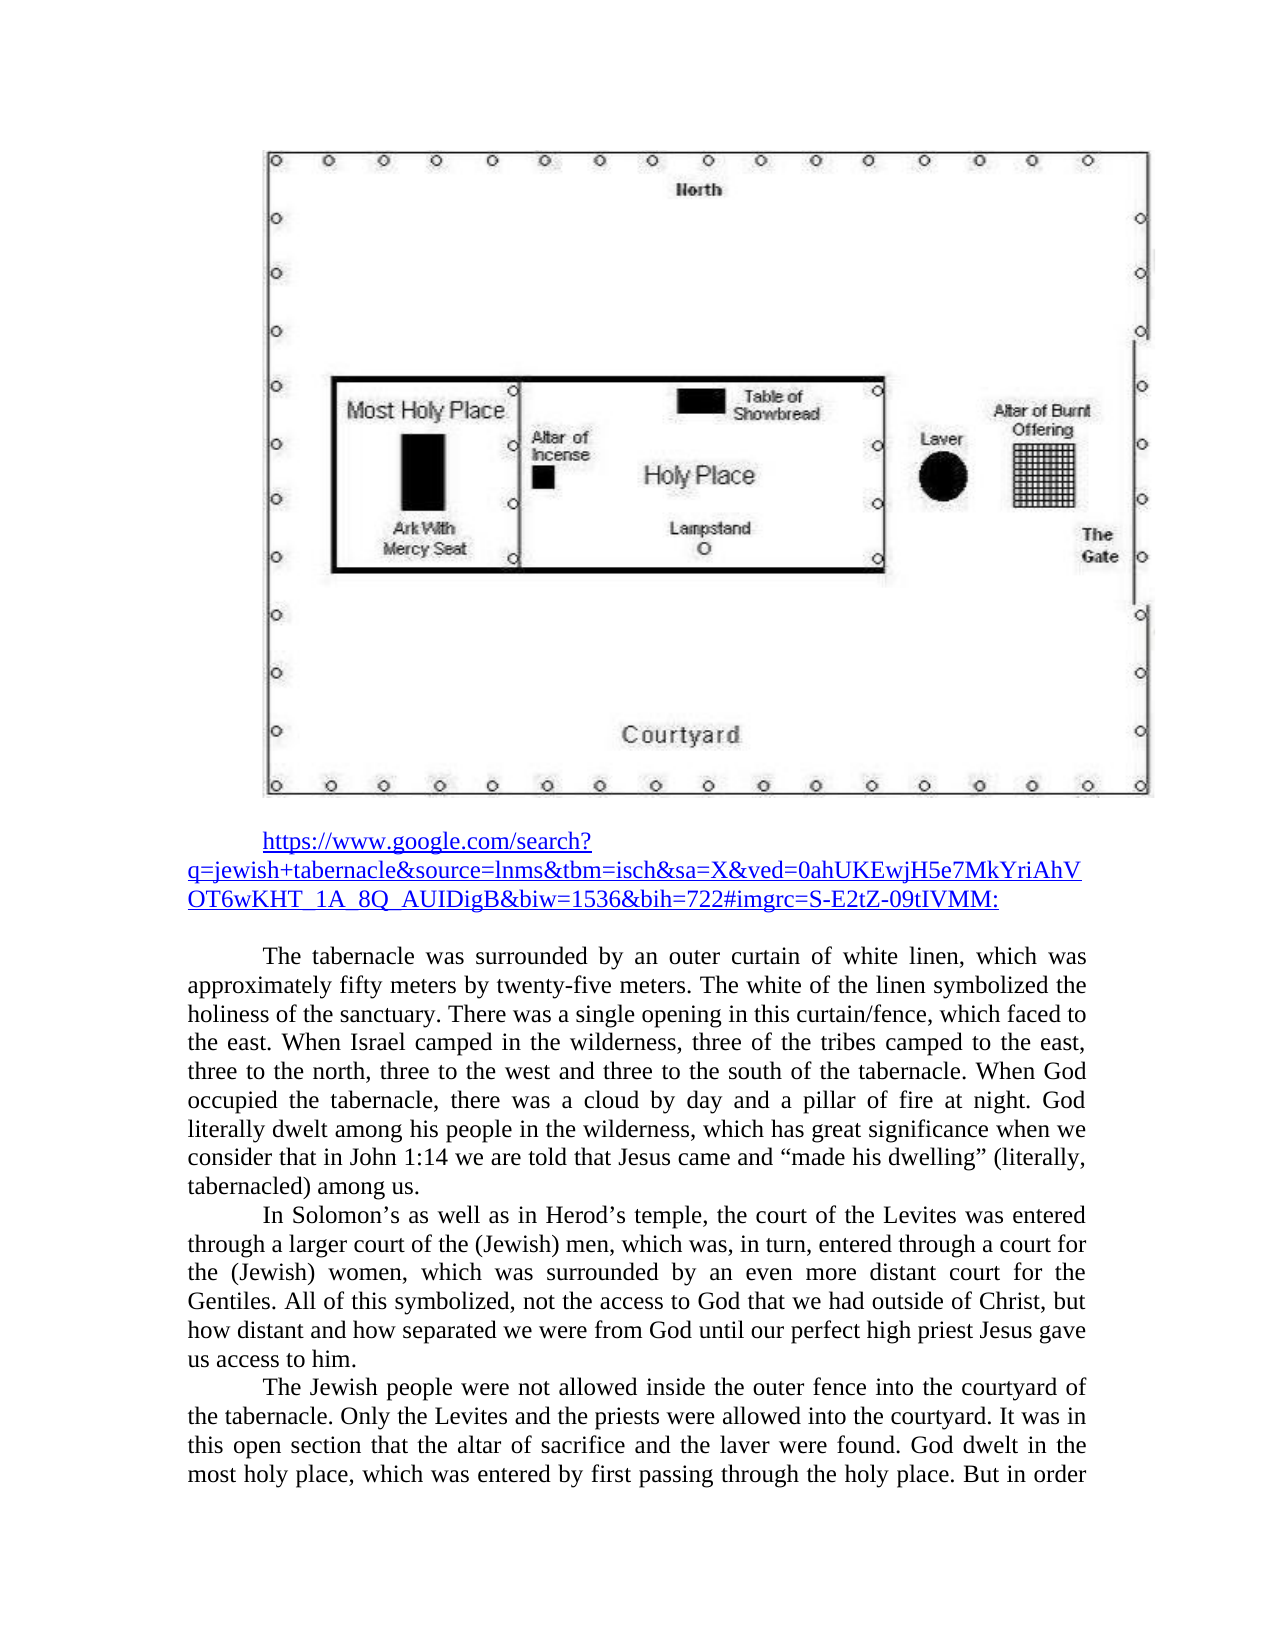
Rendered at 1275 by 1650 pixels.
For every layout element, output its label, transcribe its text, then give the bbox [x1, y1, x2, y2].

picture [262, 150, 1155, 798]
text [187, 1372, 1087, 1487]
text The tabernacle was surrounded by an outer curtain of white linen, which was approximately fifty meters by twenty-five meters. The white of the linen symbolized the holiness of the sanctuary. There was a single opening in this curtain/fence, which faced to the east. When Israel camped in the wilderness, three of the tribes camped to the east, three to the north, three to the west and three to the south of the tabernacle. When God occupied the tabernacle, there was a cloud by day and a pillar of fire at night. God literally dwelt among his people in the wilderness, which has great significance when we consider that in John 1:14 we are told that Jesus came and “made his dwelling” (literally, tabernacled) among us. [187, 941, 1087, 1200]
text In Solomon’s as well as in Herod’s temple, the court of the Levites was entered through a larger court of the (Jewish) men, which was, in turn, entered through a court for the (Jewish) women, which was surrounded by an even more distant court for the Gentiles. All of this symbolized, not the access to God that we had outside of Christ, but how distant and how separated we were from God until our perfect high priest Jesus gave us access to him. [187, 1200, 1087, 1372]
text https://www.google.com/search?q=jewish+tabernacle&source=lnms&tbm=isch&sa=X&ved=0ahUKEwjH5e7MkYriAhVOT6wKHT_1A_8Q_AUIDigB&biw=1536&bih=722#imgrc=S-E2tZ-09tIVMM: [187, 826, 1087, 912]
